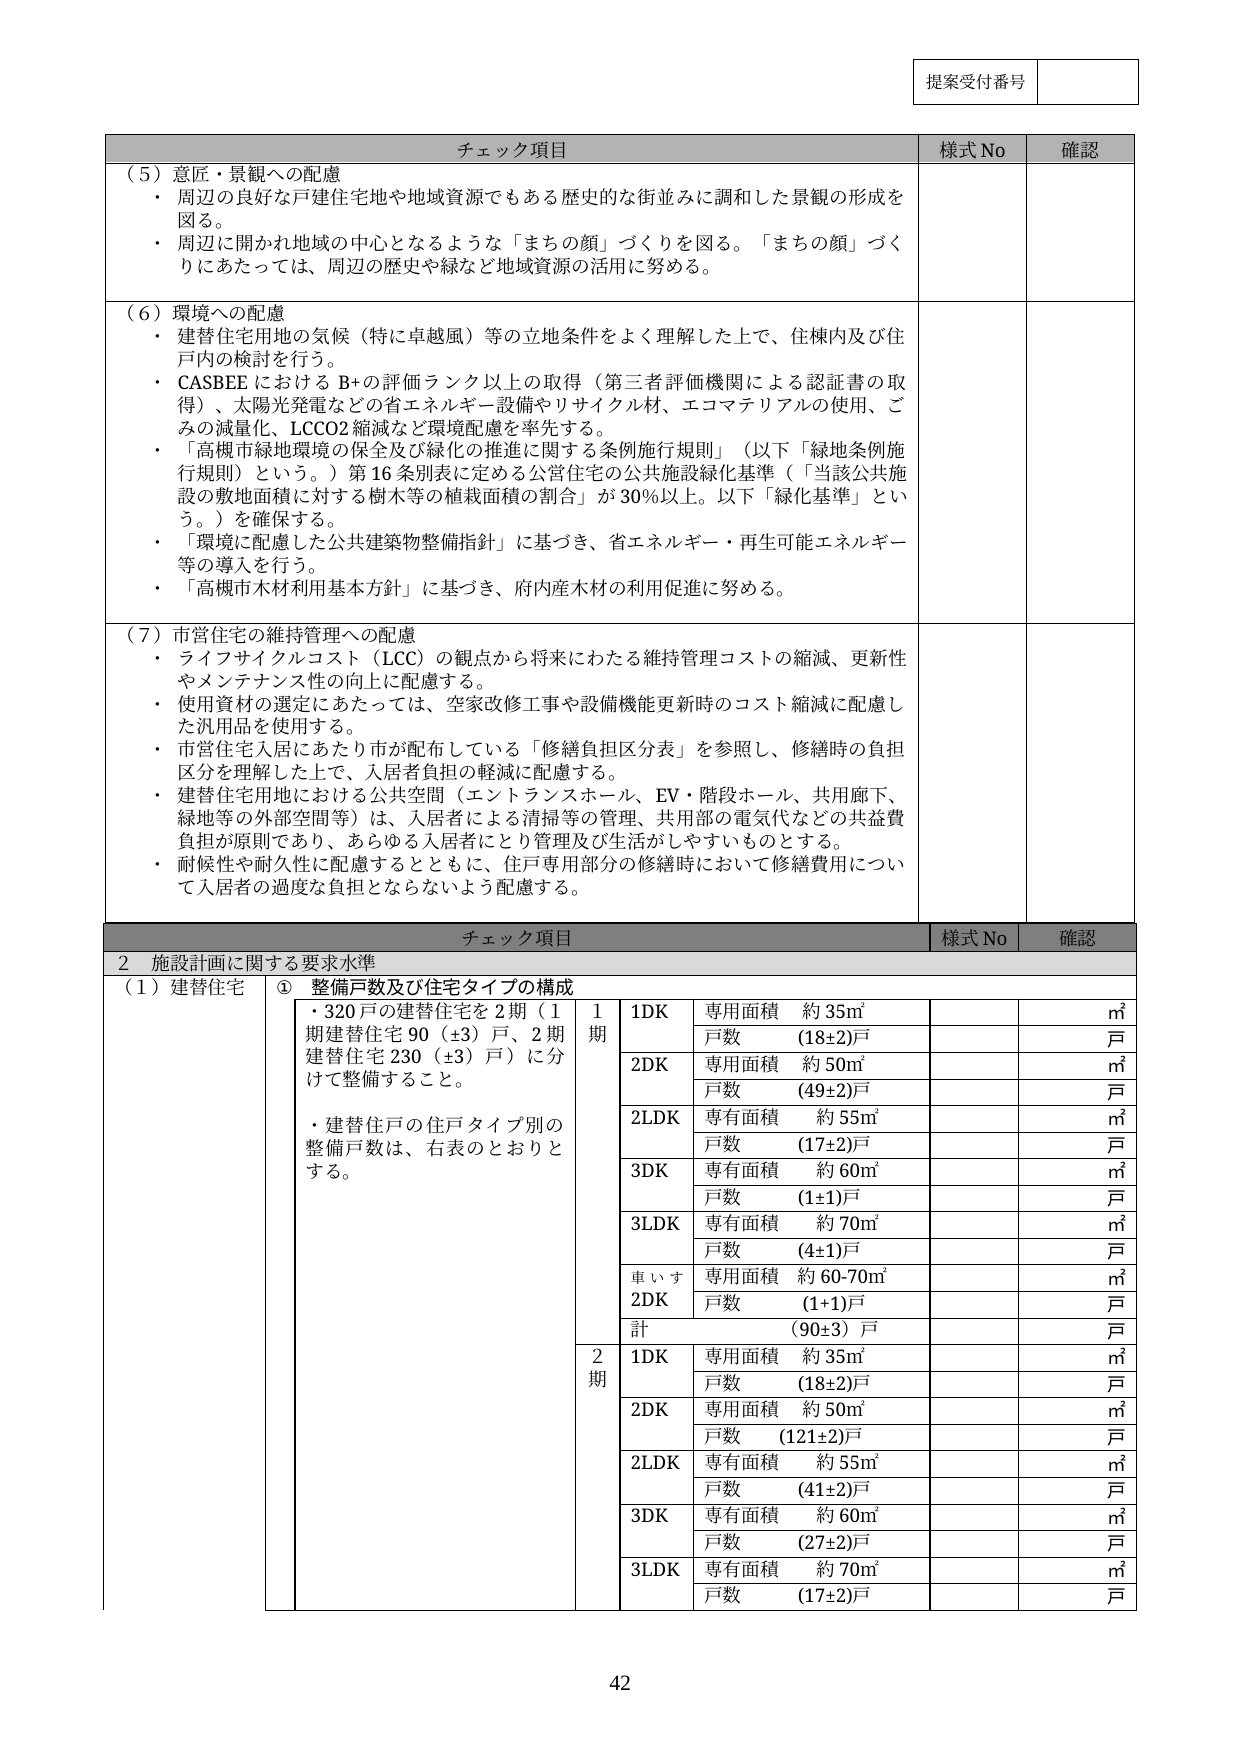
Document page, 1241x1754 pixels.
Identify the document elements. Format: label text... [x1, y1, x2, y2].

table_cell ㎡ [1019, 1212, 1136, 1238]
table_header 様式No [931, 924, 1018, 951]
table_cell 戸 [1019, 1080, 1136, 1105]
table_cell [931, 1478, 1018, 1503]
table_cell 専用面積 約50㎡ [694, 1398, 929, 1424]
table_cell 2LDK [621, 1451, 693, 1503]
table_cell 専用面積 約60-70㎡ [694, 1265, 929, 1291]
table_cell 専有面積 約60㎡ [694, 1159, 929, 1185]
table_cell 専有面積 約55㎡ [694, 1106, 929, 1132]
table_cell [931, 1026, 1018, 1052]
table_cell （１）建替住宅 [104, 976, 265, 1610]
table_cell 戸 [1019, 1372, 1136, 1397]
table_cell ㎡ [1019, 1265, 1136, 1291]
table_cell [931, 1292, 1018, 1317]
table_cell [931, 1558, 1018, 1583]
table_cell 戸数 (17±2)戸 [694, 1133, 929, 1158]
table_cell 戸 [1019, 1584, 1136, 1610]
table_cell 戸数 (41±2)戸 [694, 1478, 929, 1503]
table_cell [931, 1053, 1018, 1078]
table_cell ・320戸の建替住宅を2期（１期建替住宅90（±3）戸、2期建替住宅230（±3）戸）に分けて整備すること。 ・建替住戸の住戸タイプ別の整備戸数は、右表のとおりとする。 [296, 1000, 575, 1610]
table_cell ２ 施設計画に関する要求水準 [104, 952, 1136, 975]
table_cell [931, 1531, 1018, 1557]
table_cell 戸 [1019, 1292, 1136, 1317]
table_cell 戸 [1019, 1186, 1136, 1211]
table_cell ㎡ [1019, 1345, 1136, 1371]
table_cell 戸 [1019, 1425, 1136, 1450]
table_cell 専用面積 約35㎡ [694, 1000, 929, 1025]
table_cell 戸数 (1±1)戸 [694, 1186, 929, 1211]
table_cell 専有面積 約55㎡ [694, 1451, 929, 1477]
table_cell 3LDK [621, 1558, 693, 1610]
table_cell 専有面積 約70㎡ [694, 1558, 929, 1583]
table_cell ㎡ [1019, 1398, 1136, 1424]
table_header 確認 [1027, 135, 1134, 162]
table_cell ㎡ [1019, 1558, 1136, 1583]
table_header 確認 [1019, 924, 1136, 951]
table_cell 3DK [621, 1159, 693, 1211]
table_cell 戸数 (18±2)戸 [694, 1372, 929, 1397]
table_cell [931, 1212, 1018, 1238]
table_cell 専用面積 約35㎡ [694, 1345, 929, 1371]
table_cell 戸数 (4±1)戸 [694, 1239, 929, 1264]
table_header 様式No [919, 135, 1026, 162]
table_cell 戸 [1019, 1133, 1136, 1158]
table_cell [931, 1319, 1018, 1344]
table_cell ㎡ [1019, 1451, 1136, 1477]
table_cell [931, 1159, 1018, 1185]
table_cell [931, 1451, 1018, 1477]
table_cell ㎡ [1019, 1106, 1136, 1132]
table_cell 2LDK [621, 1106, 693, 1158]
table_cell 戸 [1019, 1531, 1136, 1557]
table_cell [931, 1398, 1018, 1424]
table_cell 戸数 (18±2)戸 [694, 1026, 929, 1052]
table_cell 戸数 (121±2)戸 [694, 1425, 929, 1450]
table_cell 戸数 (27±2)戸 [694, 1531, 929, 1557]
table_cell 戸 [1019, 1478, 1136, 1503]
table_cell [266, 999, 294, 1610]
table_cell [931, 1239, 1018, 1264]
table_cell 戸数 (17±2)戸 [694, 1584, 929, 1610]
table_cell [919, 302, 1026, 623]
table_header チェック項目 [106, 135, 918, 162]
table_cell [931, 1265, 1018, 1291]
table_cell 計 （90±3）戸 [621, 1319, 929, 1344]
table_cell 2DK [621, 1398, 693, 1450]
table_cell [931, 1080, 1018, 1105]
table_cell [931, 1372, 1018, 1397]
table_cell １期 [576, 1000, 619, 1344]
table_cell 2DK [621, 1053, 693, 1105]
table_cell （７）市営住宅の維持管理への配慮 ライフサイクルコスト（LCC）の観点から将来にわたる維持管理コストの縮減、更新性やメンテナンス性の向上に配慮する。 使用資材の選定にあたっては、空家改修工事や設備機能更新時のコスト縮減に配慮した汎用品を使用する。 市営住宅入居にあたり市が配布している「修繕負担区分表」を参照し、修繕時の負担区分を理解した上で、入居者負担の軽減に配慮する。 建替住宅用地における公共空間（エントランスホール、EV・階段ホール、共用廊下、緑地等の外部空間等）は、入居者による清掃等の管理、共用部の電気代などの共益費負担が原則であり、あらゆる入居者にとり管理及び生活がしやすいものとする。 耐候性や耐久性に配慮するとともに、住戸専用部分の修繕時において修繕費用について入居者の過度な負担とならないよう配慮する。 [106, 624, 918, 922]
table_cell ㎡ [1019, 1053, 1136, 1078]
table_cell [931, 1186, 1018, 1211]
table_cell 専有面積 約70㎡ [694, 1212, 929, 1238]
table_cell 専有面積 約60㎡ [694, 1505, 929, 1530]
table_header チェック項目 [104, 924, 929, 951]
table_cell [931, 1000, 1018, 1025]
table_cell 3LDK [621, 1212, 693, 1264]
table_cell 戸 [1019, 1239, 1136, 1264]
table_cell [1027, 164, 1134, 301]
table_cell [931, 1106, 1018, 1132]
table_cell ① 整備戸数及び住宅タイプの構成 [266, 976, 1136, 999]
table_cell 3DK [621, 1505, 693, 1557]
table_cell 1DK [621, 1000, 693, 1052]
table_cell ㎡ [1019, 1000, 1136, 1025]
table_cell 戸数 (49±2)戸 [694, 1080, 929, 1105]
table_cell ㎡ [1019, 1505, 1136, 1530]
table_cell 戸 [1019, 1319, 1136, 1344]
table_cell [931, 1505, 1018, 1530]
table_cell 戸数 (1+1)戸 [694, 1292, 929, 1317]
table_cell [931, 1584, 1018, 1610]
table_cell [1027, 302, 1134, 623]
table_cell [931, 1133, 1018, 1158]
table_cell [931, 1345, 1018, 1371]
table_cell 戸 [1019, 1026, 1136, 1052]
table_cell [1027, 624, 1134, 922]
table_cell ㎡ [1019, 1159, 1136, 1185]
table_cell （５）意匠・景観への配慮 周辺の良好な戸建住宅地や地域資源でもある歴史的な街並みに調和した景観の形成を図る。 周辺に開かれ地域の中心となるような「まちの顔」づくりを図る。「まちの顔」づくりにあたっては、周辺の歴史や緑など地域資源の活用に努める。 [106, 164, 918, 301]
table_cell [919, 624, 1026, 922]
table_cell ２期 [576, 1345, 619, 1610]
table_cell [919, 164, 1026, 301]
table_cell （６）環境への配慮 建替住宅用地の気候（特に卓越風）等の立地条件をよく理解した上で、住棟内及び住戸内の検討を行う。 CASBEEにおけるB+の評価ランク以上の取得（第三者評価機関による認証書の取得）、太陽光発電などの省エネルギー設備やリサイクル材、エコマテリアルの使用、ごみの減量化、LCCO2縮減など環境配慮を率先する。 「高槻市緑地環境の保全及び緑化の推進に関する条例施行規則」（以下「緑地条例施行規則）という。）第16条別表に定める公営住宅の公共施設緑化基準（「当該公共施設の敷地面積に対する樹木等の植栽面積の割合」が30％以上。以下「緑化基準」という。）を確保する。 「環境に配慮した公共建築物整備指針」に基づき、省エネルギー・再生可能エネルギー等の導入を行う。 「高槻市木材利用基本方針」に基づき、府内産木材の利用促進に努める。 [106, 302, 918, 623]
table_cell 専用面積 約50㎡ [694, 1053, 929, 1078]
table_cell [931, 1425, 1018, 1450]
table_cell 1DK [621, 1345, 693, 1397]
table_cell 車いす2DK [621, 1265, 693, 1317]
